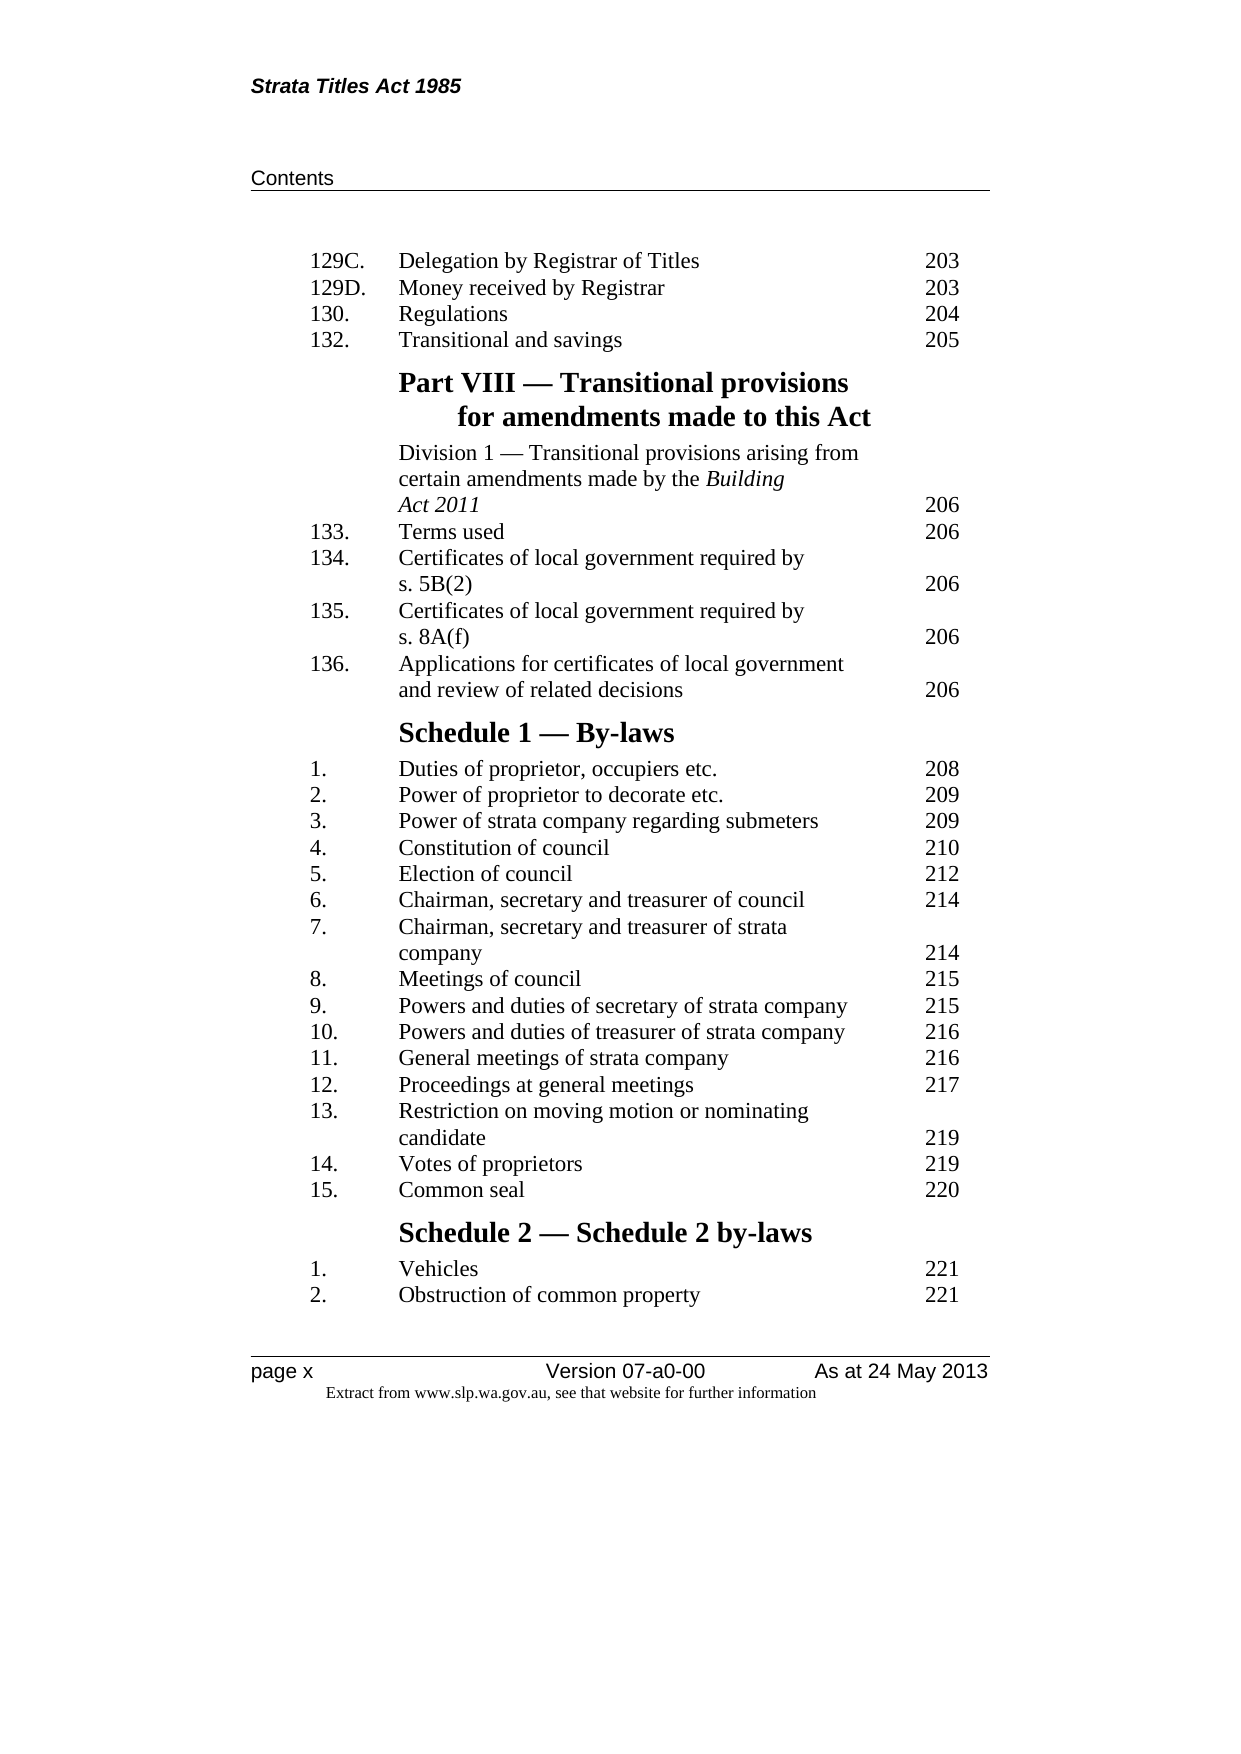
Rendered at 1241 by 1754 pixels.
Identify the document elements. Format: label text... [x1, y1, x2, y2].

text 8. Meetings of council 215 [309, 965, 872, 992]
text Schedule 2 — Schedule 2 by-laws [398, 1215, 872, 1249]
text 13. Restriction on moving motion or nominating candidate 219 [309, 1097, 872, 1150]
text 129C. Delegation by Registrar of Titles 203 [309, 247, 872, 274]
text 5. Election of council 212 [309, 860, 872, 886]
text 4. Constitution of council 210 [309, 834, 872, 860]
text 132. Transitional and savings 205 [309, 327, 872, 353]
text 134. Certificates of local government required by s. 5B(2) 206 [309, 544, 872, 597]
text 6. Chairman, secretary and treasurer of council 214 [309, 886, 872, 913]
text 2. Power of proprietor to decorate etc. 209 [309, 781, 872, 807]
text Part VIII — Transitional provisions for amendments made to this Act [398, 365, 872, 432]
text 129D. Money received by Registrar 203 [309, 274, 872, 300]
text 15. Common seal 220 [309, 1176, 872, 1203]
text 2. Obstruction of common property 221 [309, 1281, 872, 1308]
text 135. Certificates of local government required by s. 8A(f) 206 [309, 597, 872, 649]
text 10. Powers and duties of treasurer of strata company 216 [309, 1018, 872, 1044]
text 9. Powers and duties of secretary of strata company 215 [309, 992, 872, 1018]
text 136. Applications for certificates of local government and review of related decisions 206 [309, 649, 872, 702]
text 1. Duties of proprietor, occupiers etc. 208 [309, 754, 872, 781]
text 3. Power of strata company regarding submeters 209 [309, 807, 872, 834]
text 7. Chairman, secretary and treasurer of strata company 214 [309, 913, 872, 965]
text 12. Proceedings at general meetings 217 [309, 1071, 872, 1097]
text 130. Regulations 204 [309, 300, 872, 327]
text 1. Vehicles 221 [309, 1255, 872, 1281]
text Schedule 1 — By-laws [398, 715, 872, 748]
text 14. Votes of proprietors 219 [309, 1150, 872, 1176]
text 133. Terms used 206 [309, 518, 872, 544]
text 11. General meetings of strata company 216 [309, 1044, 872, 1071]
text Division 1 — Transitional provisions arising from certain amendments made by the Building Act 2011 206 [309, 439, 872, 518]
